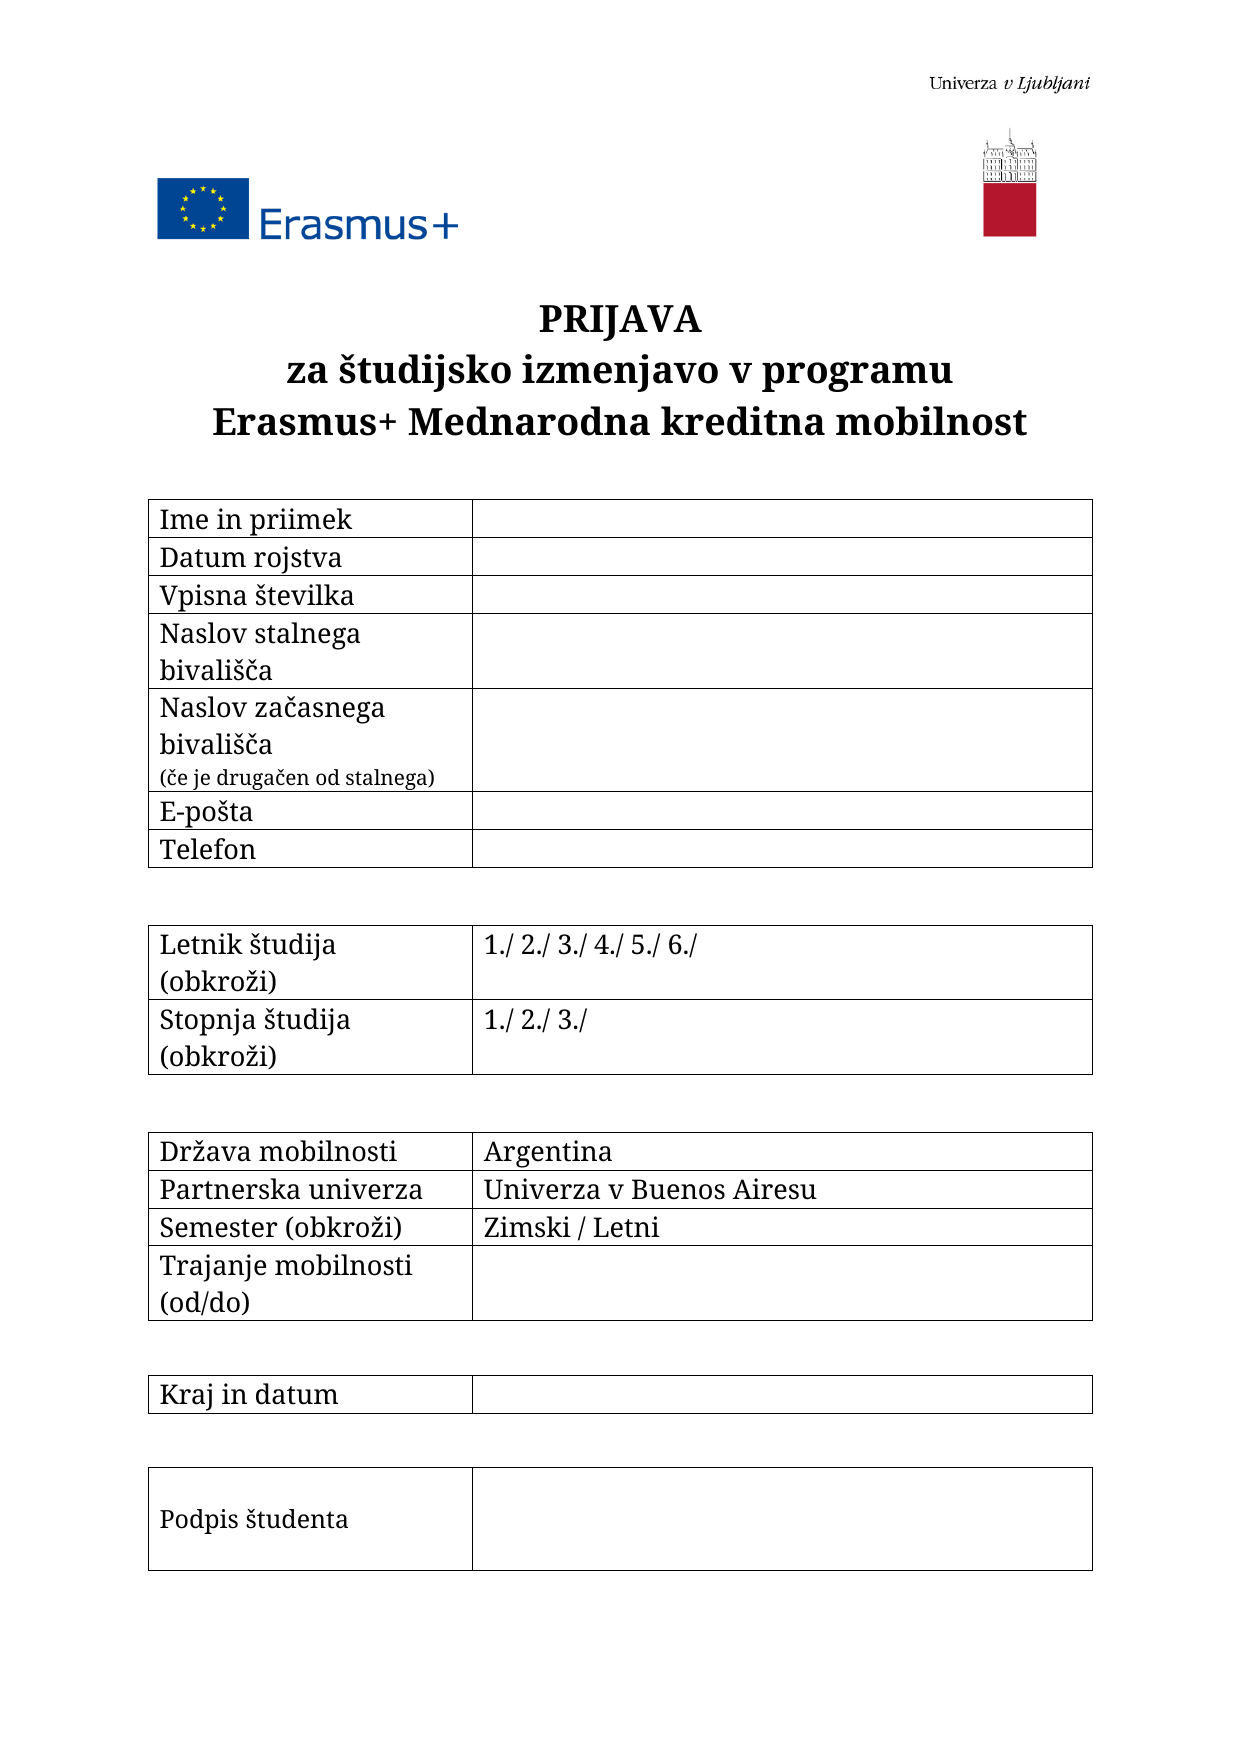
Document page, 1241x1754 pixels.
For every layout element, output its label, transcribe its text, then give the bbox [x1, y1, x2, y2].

table_cell Trajanje mobilnosti (od/do) [149, 1246, 472, 1320]
table_cell Zimski / Letni [473, 1209, 1092, 1245]
table_cell Vpisna številka [149, 576, 472, 613]
table_cell E-pošta [149, 792, 472, 829]
table_cell Univerza v Buenos Airesu [473, 1171, 1092, 1207]
table_header Država mobilnosti [149, 1133, 472, 1169]
text Erasmus+ Mednarodna kreditna mobilnost [148, 395, 1093, 446]
table_cell [473, 538, 1092, 575]
table_cell [473, 614, 1092, 688]
table_cell Partnerska univerza [149, 1171, 472, 1207]
table_header 1./ 2./ 3./ 4./ 5./ 6./ [473, 926, 1092, 999]
table_header [473, 1468, 1092, 1570]
table_header [473, 1376, 1092, 1412]
text za študijsko izmenjavo v programu [148, 344, 1093, 395]
table_cell 1./ 2./ 3./ [473, 1000, 1092, 1074]
table_cell [473, 830, 1092, 867]
table_cell [473, 576, 1092, 613]
table_cell Naslov stalnega bivališča [149, 614, 472, 688]
table_header Argentina [473, 1133, 1092, 1169]
table_cell Datum rojstva [149, 538, 472, 575]
table_cell Stopnja študija (obkroži) [149, 1000, 472, 1074]
table_cell [473, 1246, 1092, 1320]
table_cell [473, 792, 1092, 829]
text PRIJAVA [148, 293, 1093, 344]
picture [927, 73, 1093, 240]
table_header Ime in priimek [149, 500, 472, 537]
table_header Podpis študenta [149, 1468, 472, 1570]
table_header Kraj in datum [149, 1376, 472, 1412]
table_header [473, 500, 1092, 537]
table_cell Semester (obkroži) [149, 1209, 472, 1245]
picture [157, 178, 458, 240]
table_cell Naslov začasnega bivališča (če je drugačen od stalnega) [149, 689, 472, 791]
table_header Letnik študija (obkroži) [149, 926, 472, 999]
table_cell [473, 689, 1092, 791]
table_cell Telefon [149, 830, 472, 867]
